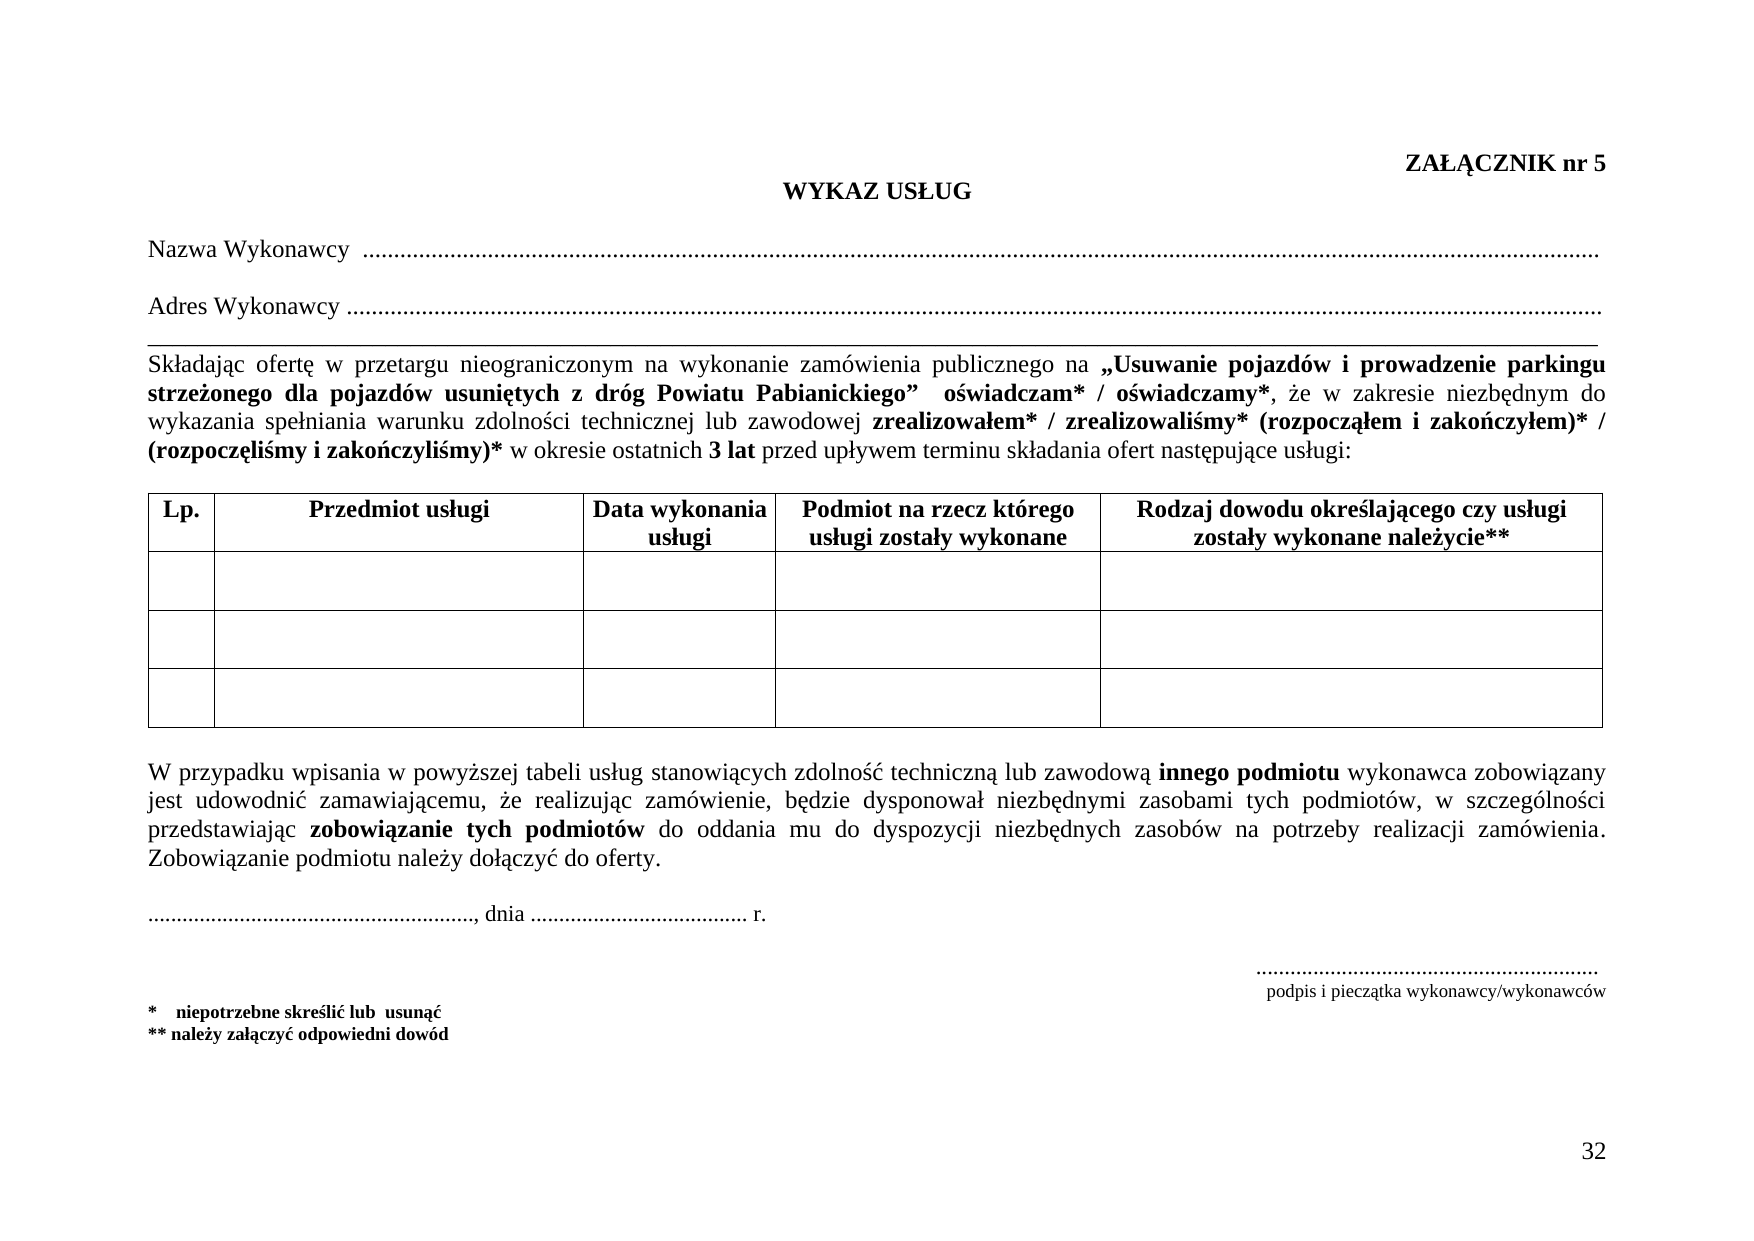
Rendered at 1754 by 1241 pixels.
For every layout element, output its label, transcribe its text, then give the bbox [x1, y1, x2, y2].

text ........................................................., dnia ...................................... r. [148, 900, 1606, 927]
table_header Lp. [149, 494, 214, 551]
table_cell [584, 669, 775, 727]
text WYKAZ USŁUG [148, 176, 1606, 205]
text Składając ofertę w przetargu nieograniczonym na wykonanie zamówienia publicznego na „Usuwanie pojazdów i prowadzenie parkingu strzeżonego dla pojazdów usuniętych z dróg Powiatu Pabianickiego” oświadczam* / oświadczamy*, że w zakresie niezbędnym do wykazania spełniania warunku zdolności technicznej lub zawodowej zrealizowałem* / zrealizowaliśmy* (rozpocząłem i zakończyłem)* / (rozpoczęliśmy i zakończyliśmy)* w okresie ostatnich 3 lat przed upływem terminu składania ofert następujące usługi: [148, 349, 1606, 464]
text podpis i pieczątka wykonawcy/wykonawców [148, 979, 1606, 1001]
table_cell [1101, 669, 1602, 727]
table_header Podmiot na rzecz którego usługi zostały wykonane [776, 494, 1100, 551]
text ** należy załączyć odpowiedni dowód [148, 1023, 1606, 1044]
text ____________________________________________________________________________________________________________________ [148, 320, 1606, 349]
table_header Przedmiot usługi [215, 494, 583, 551]
table_cell [1101, 552, 1602, 610]
text ............................................................ [1256, 953, 1606, 979]
table_cell [215, 552, 583, 610]
text W przypadku wpisania w powyższej tabeli usług stanowiących zdolność techniczną lub zawodową innego podmiotu wykonawca zobowiązany jest udowodnić zamawiającemu, że realizując zamówienie, będzie dysponował niezbędnymi zasobami tych podmiotów, w szczególności przedstawiając zobowiązanie tych podmiotów do oddania mu do dyspozycji niezbędnych zasobów na potrzeby realizacji zamówienia. Zobowiązanie podmiotu należy dołączyć do oferty. [148, 757, 1606, 872]
table_cell [776, 611, 1100, 668]
table_cell [1101, 611, 1602, 668]
text Nazwa Wykonawcy ...................................................................................................................................................................................................... [148, 234, 1606, 263]
table_cell [149, 669, 214, 727]
table_cell [584, 611, 775, 668]
table_cell [149, 552, 214, 610]
table_cell [215, 669, 583, 727]
text Adres Wykonawcy ......................................................................................................................................................................................................... [148, 291, 1606, 320]
text ZAŁĄCZNIK nr 5 [148, 148, 1606, 176]
table_header Data wykonania usługi [584, 494, 775, 551]
text * niepotrzebne skreślić lub usunąć [148, 1001, 1606, 1023]
table_cell [215, 611, 583, 668]
table_cell [149, 611, 214, 668]
table_cell [776, 552, 1100, 610]
table_cell [584, 552, 775, 610]
table_header Rodzaj dowodu określającego czy usługi zostały wykonane należycie** [1101, 494, 1602, 551]
table_cell [776, 669, 1100, 727]
